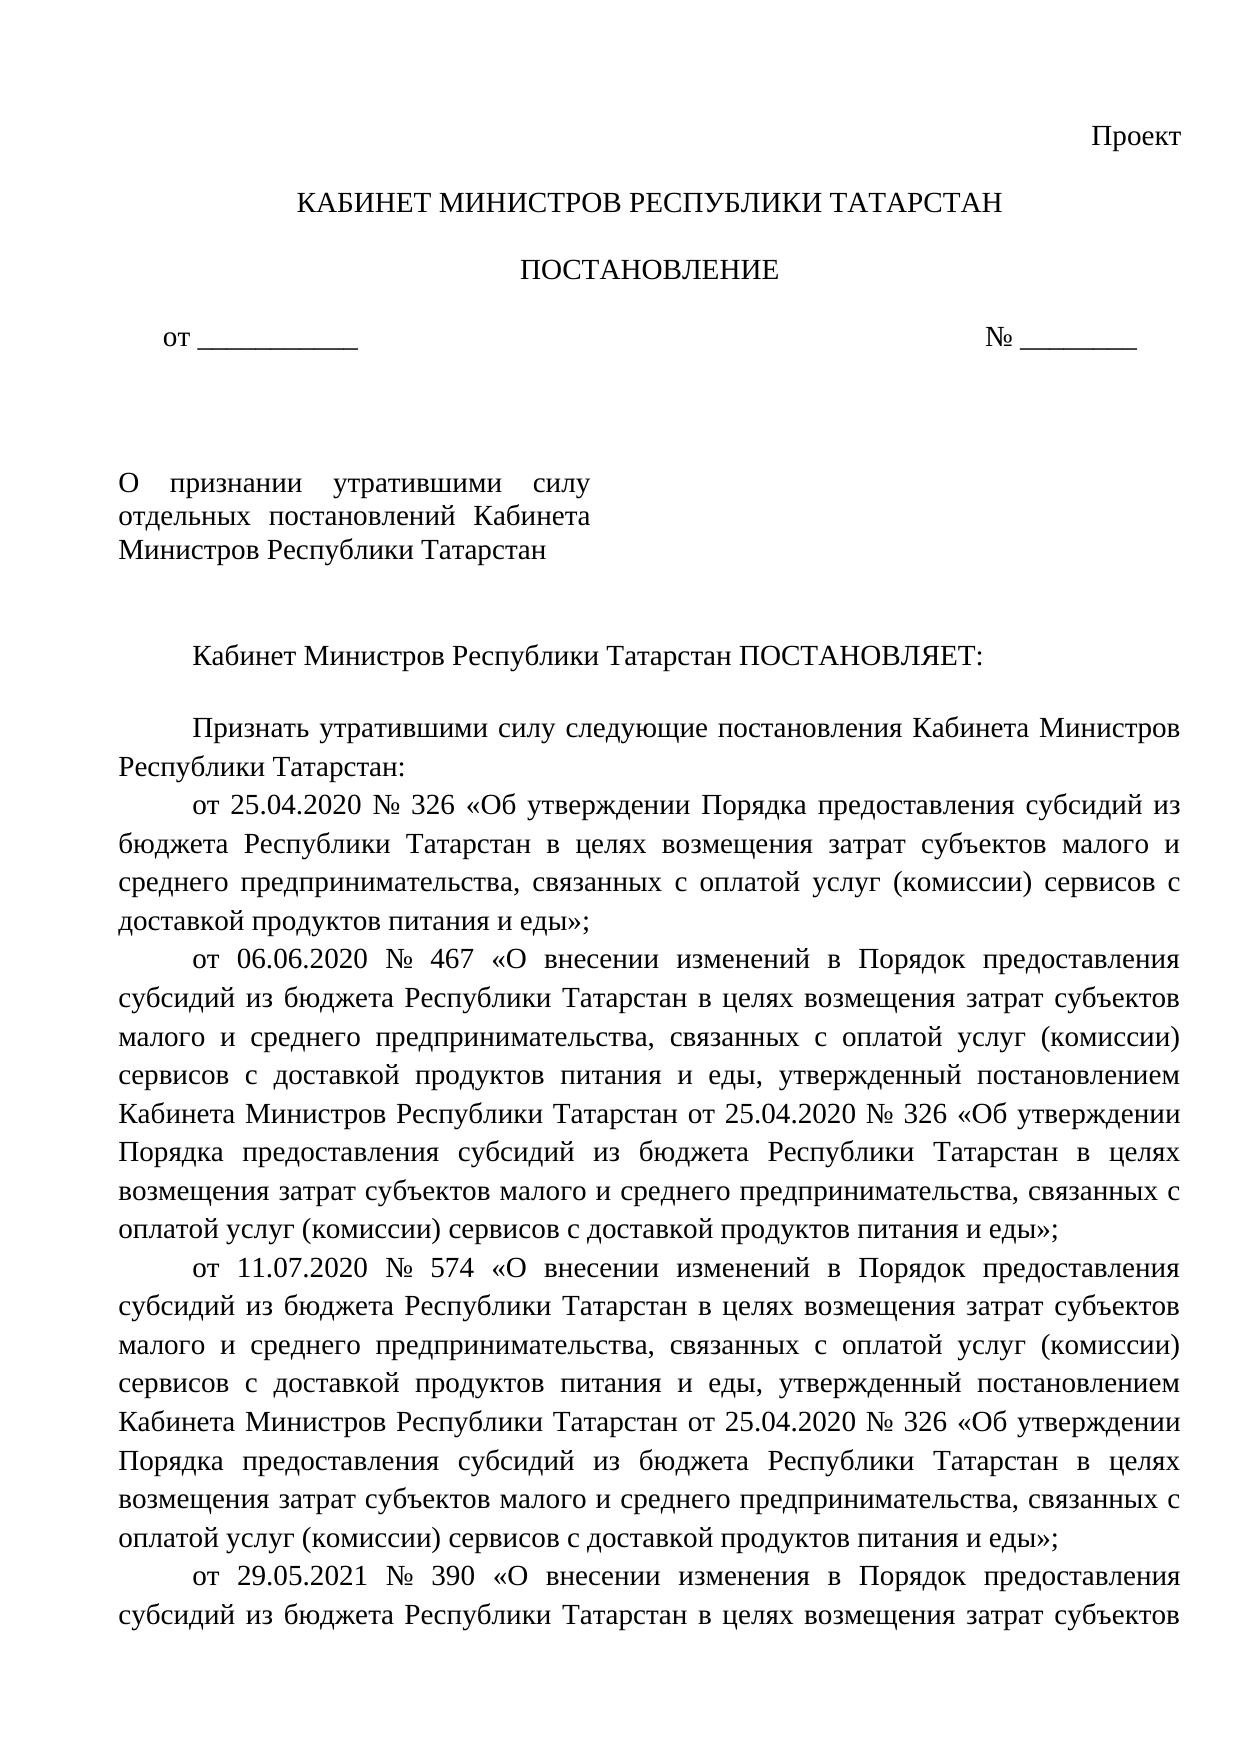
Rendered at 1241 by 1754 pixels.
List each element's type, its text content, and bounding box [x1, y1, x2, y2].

text от 11.07.2020 № 574 «О внесении изменений в Порядок предоставления субсидий из бюджета Республики Татарстан в целях возмещения затрат субъектов малого и среднего предпринимательства, связанных с оплатой услуг (комиссии) сервисов с доставкой продуктов питания и еды, утвержденный постановлением Кабинета Министров Республики Татарстан от 25.04.2020 № 326 «Об утверждении Порядка предоставления субсидий из бюджета Республики Татарстан в целях возмещения затрат субъектов малого и среднего предпринимательства, связанных с оплатой услуг (комиссии) сервисов с доставкой продуктов питания и еды»; [118, 1250, 1181, 1553]
subtitle Признать утратившими силу следующие постановления Кабинета Министров Республики Татарстан: [118, 710, 1181, 782]
subtitle от 25.04.2020 № 326 «Об утверждении Порядка предоставления субсидий из бюджета Республики Татарстан в целях возмещения затрат субъектов малого и среднего предпринимательства, связанных с оплатой услуг (комиссии) сервисов с доставкой продуктов питания и еды»; [118, 787, 1181, 937]
text ПОСТАНОВЛЕНИЕ [118, 252, 1181, 286]
subtitle О признании утратившими силу отдельных постановлений Кабинета Министров Республики Татарстан [118, 465, 591, 565]
text от ___________ № ________ [118, 319, 1181, 353]
text КАБИНЕТ МИНИСТРОВ РЕСПУБЛИКИ ТАТАРСТАН [118, 185, 1181, 219]
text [118, 1558, 1181, 1630]
text Кабинет Министров Республики Татарстан ПОСТАНОВЛЯЕТ: [118, 638, 1181, 672]
text Проект [118, 118, 1181, 152]
text от 06.06.2020 № 467 «О внесении изменений в Порядок предоставления субсидий из бюджета Республики Татарстан в целях возмещения затрат субъектов малого и среднего предпринимательства, связанных с оплатой услуг (комиссии) сервисов с доставкой продуктов питания и еды, утвержденный постановлением Кабинета Министров Республики Татарстан от 25.04.2020 № 326 «Об утверждении Порядка предоставления субсидий из бюджета Республики Татарстан в целях возмещения затрат субъектов малого и среднего предпринимательства, связанных с оплатой услуг (комиссии) сервисов с доставкой продуктов питания и еды»; [118, 942, 1181, 1245]
